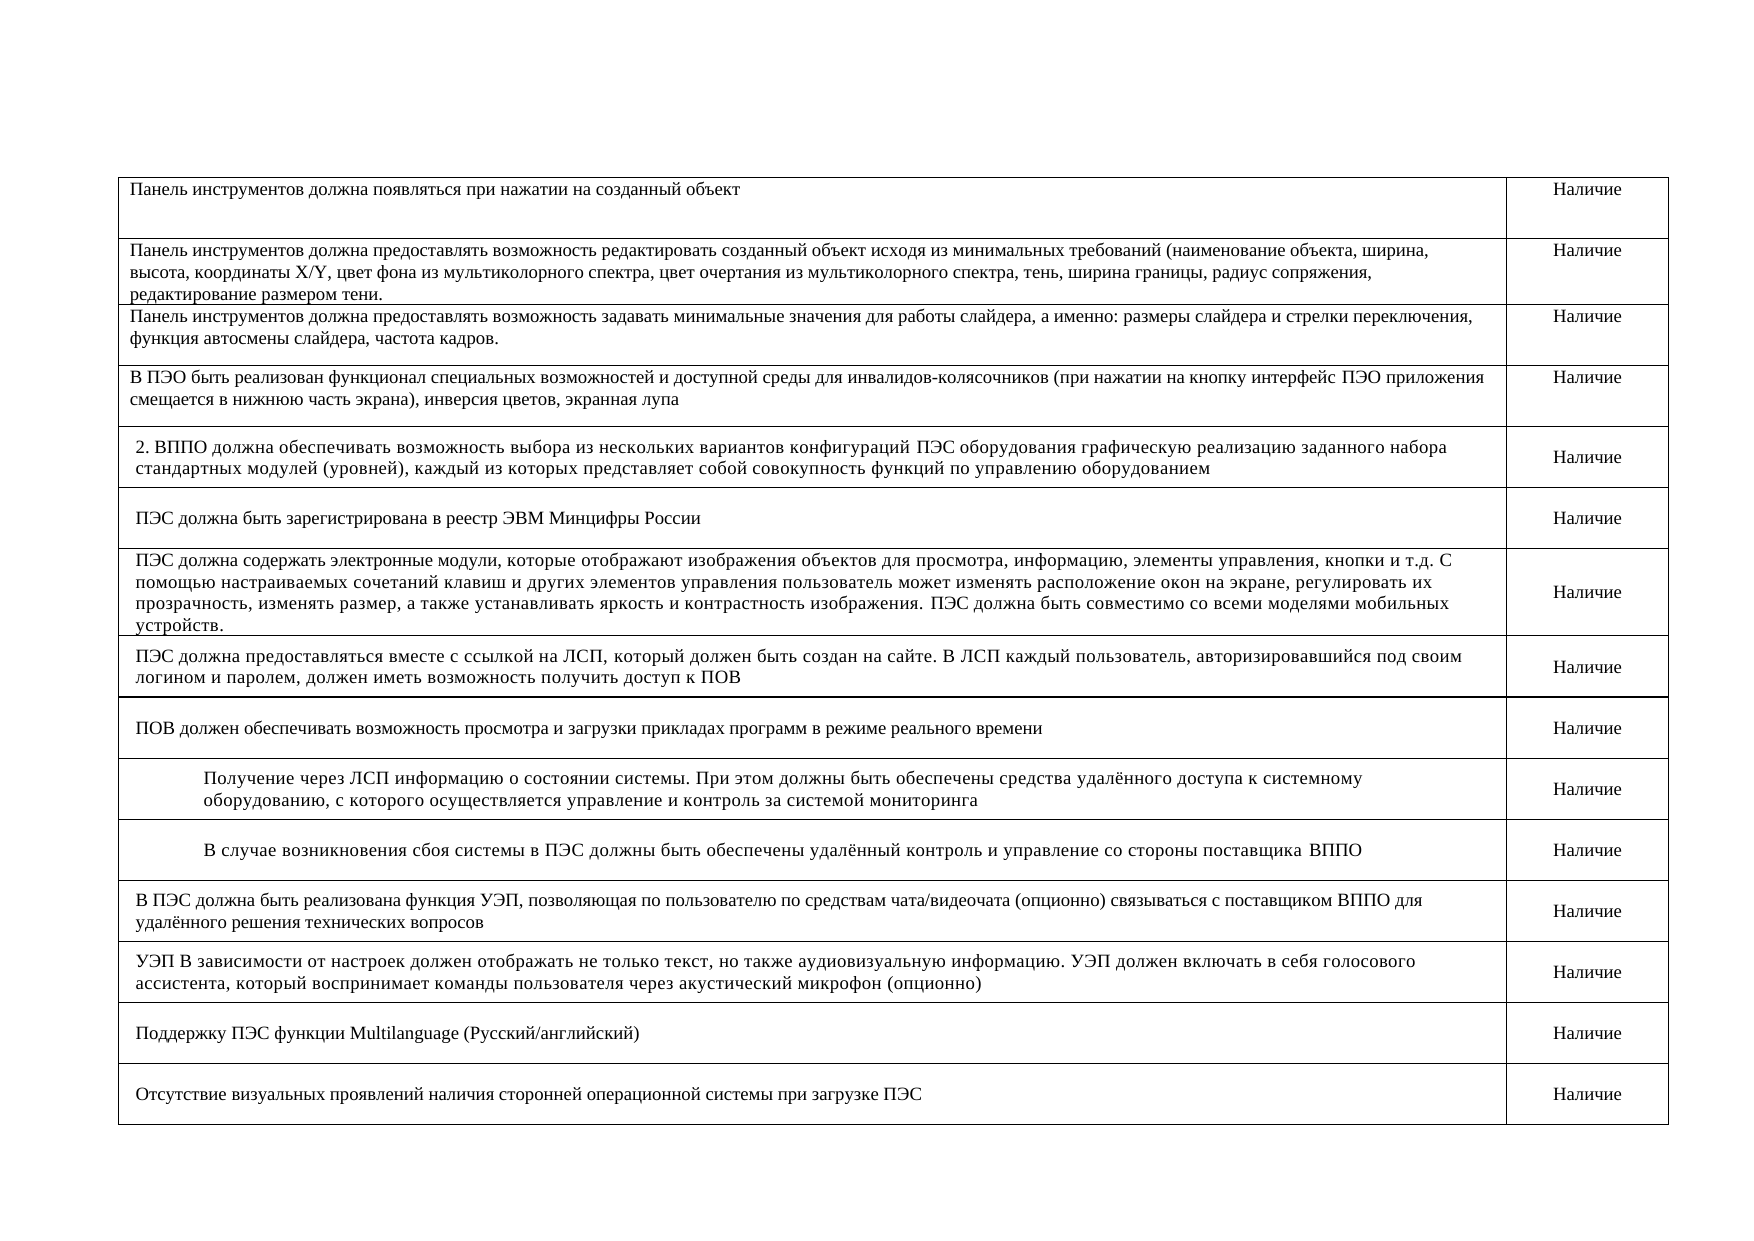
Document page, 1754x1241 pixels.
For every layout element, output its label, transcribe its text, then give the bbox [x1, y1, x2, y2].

table_cell УЭП В зависимости от настроек должен отображать не только текст, но также аудиовизуальную информацию. УЭП должен включать в себя голосового ассистента, который воспринимает команды пользователя через акустический микрофон (опционно) [119, 942, 1506, 1002]
table_cell Наличие [1507, 488, 1668, 548]
table_cell Наличие [1507, 305, 1668, 365]
table_cell Наличие [1507, 239, 1668, 304]
table_cell ПЭС должна предоставляться вместе с ссылкой на ЛСП, который должен быть создан на сайте. В ЛСП каждый пользователь, авторизировавшийся под своим логином и паролем, должен иметь возможность получить доступ к ПОВ [119, 636, 1506, 696]
table_cell 2. ВППО должна обеспечивать возможность выбора из нескольких вариантов конфигураций ПЭС оборудования графическую реализацию заданного набора стандартных модулей (уровней), каждый из которых представляет собой совокупность функций по управлению оборудованием [119, 427, 1506, 487]
table_cell Наличие [1507, 1064, 1668, 1124]
table_cell Наличие [1507, 178, 1668, 238]
table_cell Панель инструментов должна предоставлять возможность редактировать созданный объект исходя из минимальных требований (наименование объекта, ширина, высота, координаты X/Y, цвет фона из мультиколорного спектра, цвет очертания из мультиколорного спектра, тень, ширина границы, радиус сопряжения, редактирование размером тени. [119, 239, 1506, 304]
table_cell Наличие [1507, 636, 1668, 696]
table_cell ПЭС должна быть зарегистрирована в реестр ЭВМ Минцифры России [119, 488, 1506, 548]
table_cell Отсутствие визуальных проявлений наличия сторонней операционной системы при загрузке ПЭС [119, 1064, 1506, 1124]
table_cell Панель инструментов должна предоставлять возможность задавать минимальные значения для работы слайдера, а именно: размеры слайдера и стрелки переключения, функция автосмены слайдера, частота кадров. [119, 305, 1506, 365]
table_cell В ПЭО быть реализован функционал специальных возможностей и доступной среды для инвалидов-колясочников (при нажатии на кнопку интерфейс ПЭО приложения смещается в нижнюю часть экрана), инверсия цветов, экранная лупа [119, 366, 1506, 426]
table_cell Наличие [1507, 820, 1668, 879]
table_cell Наличие [1507, 1003, 1668, 1063]
table_cell Наличие [1507, 698, 1668, 757]
table_cell ПОВ должен обеспечивать возможность просмотра и загрузки прикладах программ в режиме реального времени [119, 698, 1506, 757]
table_cell В ПЭС должна быть реализована функция УЭП, позволяющая по пользователю по средствам чата/видеочата (опционно) связываться с поставщиком ВППО для удалённого решения технических вопросов [119, 881, 1506, 941]
table_cell В случае возникновения сбоя системы в ПЭС должны быть обеспечены удалённый контроль и управление со стороны поставщика ВППО [119, 820, 1506, 879]
table_cell ПЭС должна содержать электронные модули, которые отображают изображения объектов для просмотра, информацию, элементы управления, кнопки и т.д. С помощью настраиваемых сочетаний клавиш и других элементов управления пользователь может изменять расположение окон на экране, регулировать их прозрачность, изменять размер, а также устанавливать яркость и контрастность изображения. ПЭС должна быть совместимо со всеми моделями мобильных устройств. [119, 549, 1506, 635]
table_cell Наличие [1507, 549, 1668, 635]
table_cell Наличие [1507, 881, 1668, 941]
table_cell Панель инструментов должна появляться при нажатии на созданный объект [119, 178, 1506, 238]
table_cell Получение через ЛСП информацию о состоянии системы. При этом должны быть обеспечены средства удалённого доступа к системному оборудованию, с которого осуществляется управление и контроль за системой мониторинга [119, 759, 1506, 818]
table_cell Наличие [1507, 427, 1668, 487]
table_cell Наличие [1507, 942, 1668, 1002]
table_cell Наличие [1507, 759, 1668, 818]
table_cell Наличие [1507, 366, 1668, 426]
table_cell Поддержку ПЭС функции Multilanguage (Русский/английский) [119, 1003, 1506, 1063]
